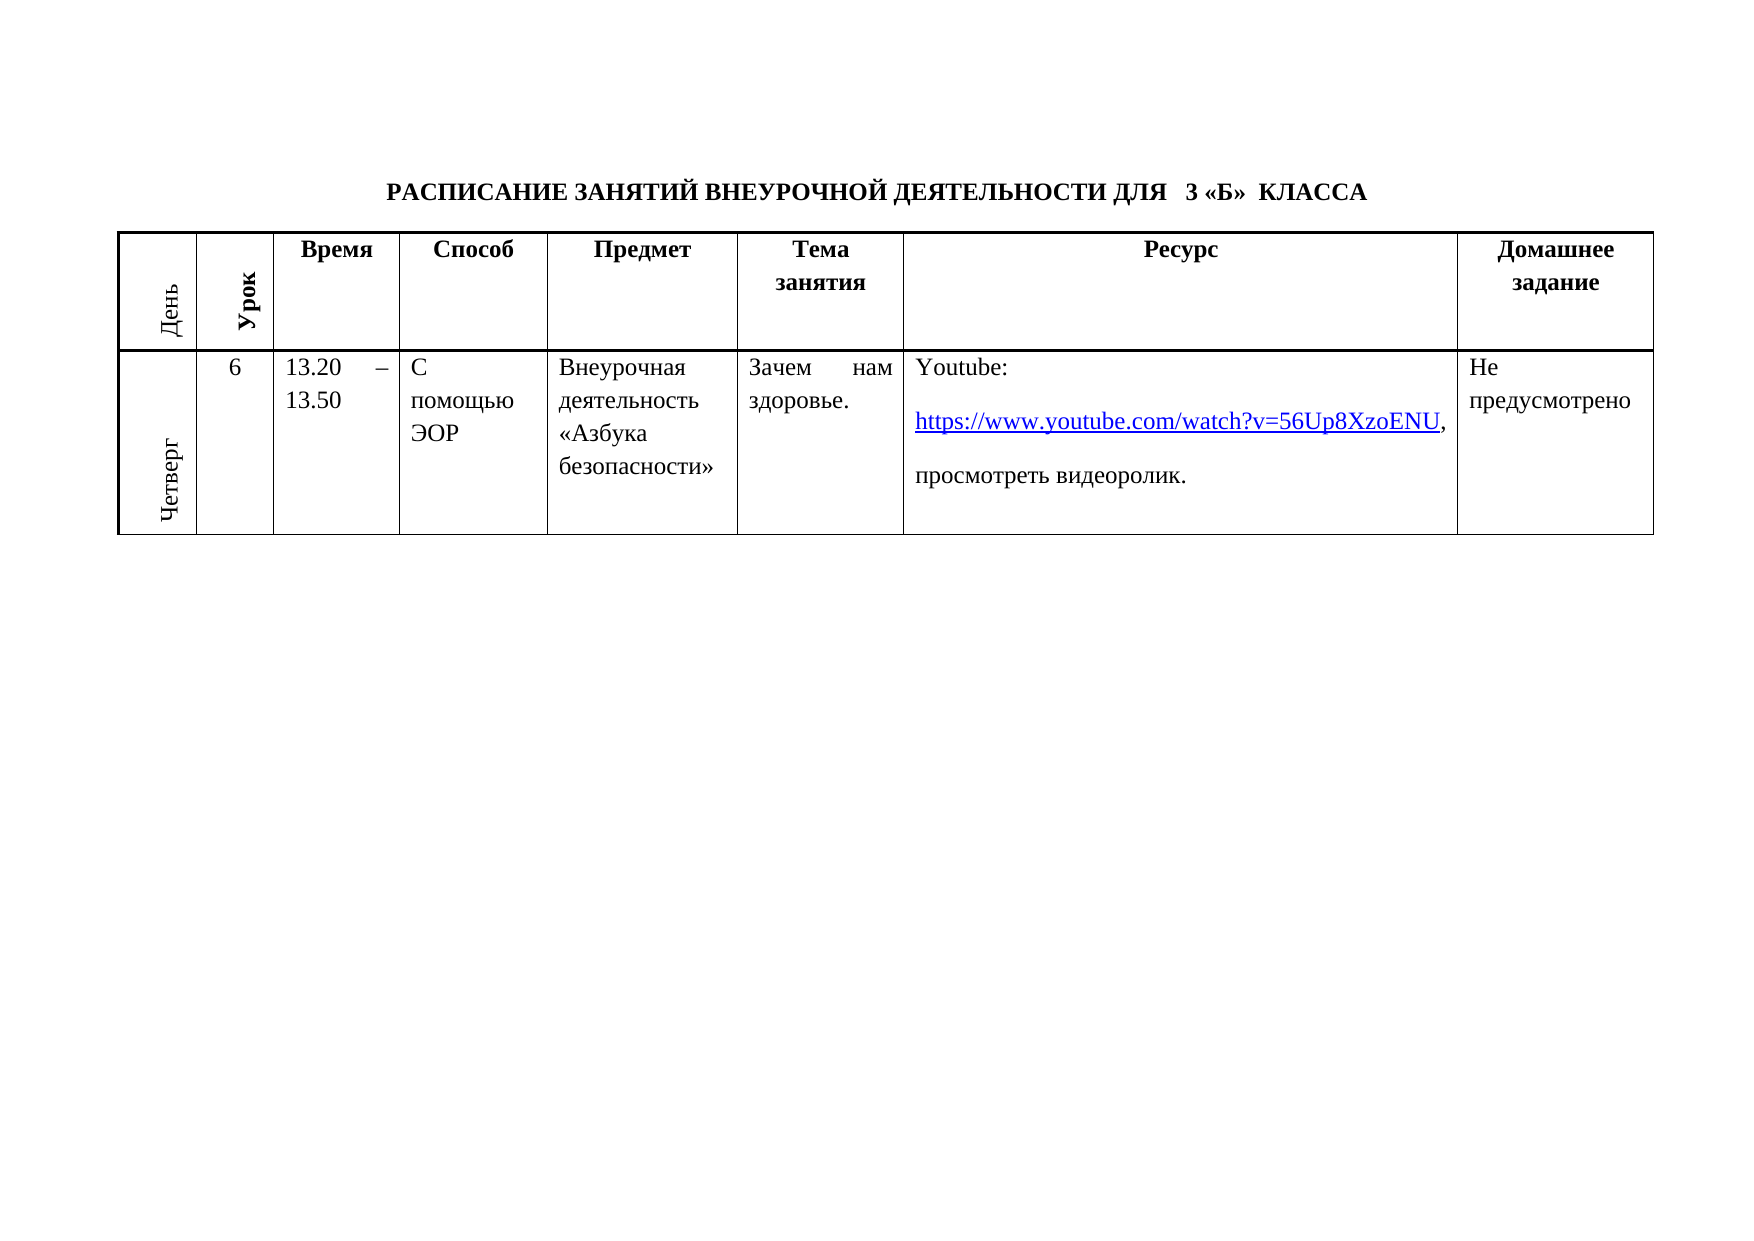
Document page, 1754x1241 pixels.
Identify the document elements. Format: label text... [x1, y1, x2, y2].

table_header Домашнее задание [1458, 234, 1653, 349]
table_header Ресурс [904, 234, 1457, 349]
table_cell Youtube: https://www.youtube.com/watch?v=56Up8XzoENU, просмотреть видеоролик. [904, 352, 1457, 534]
table_header Тема занятия [738, 234, 903, 349]
table_header Способ [400, 234, 547, 349]
table_header Время [274, 234, 399, 349]
table_header Предмет [548, 234, 737, 349]
table_header Урок [197, 234, 273, 349]
table_cell Внеурочная деятельность «Азбука безопасности» [548, 352, 737, 534]
table_cell Четверг 09.04.2020 [120, 352, 196, 534]
text РАСПИСАНИЕ ЗАНЯТИЙ ВНЕУРОЧНОЙ ДЕЯТЕЛЬНОСТИ ДЛЯ 3 «Б» КЛАССА [118, 177, 1636, 206]
table_cell Зачем нам здоровье. [738, 352, 903, 534]
table_cell 6 [197, 352, 273, 534]
table_cell 13.20 – 13.50 [274, 352, 399, 534]
table_header День недели [120, 234, 196, 349]
table_cell Не предусмотрено [1458, 352, 1653, 534]
table_cell С помощью ЭОР [400, 352, 547, 534]
